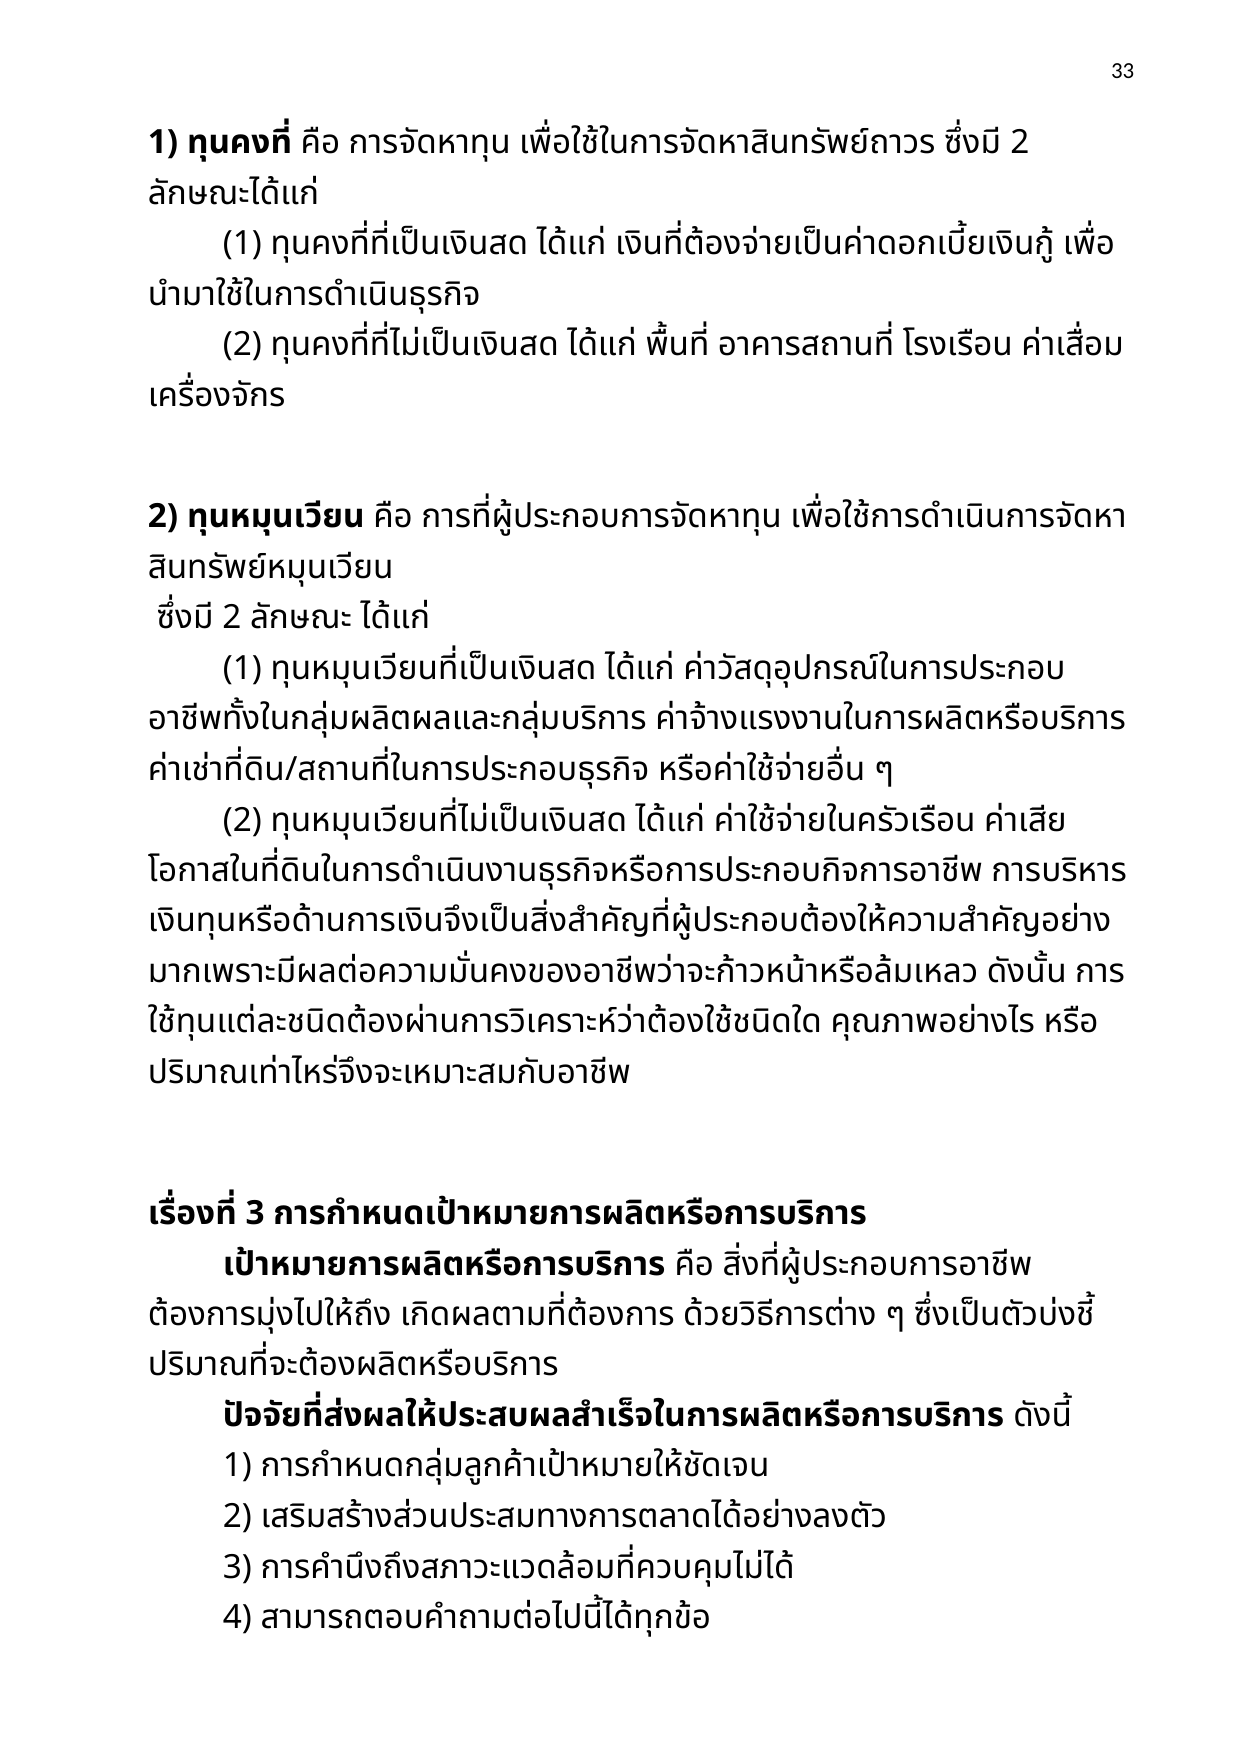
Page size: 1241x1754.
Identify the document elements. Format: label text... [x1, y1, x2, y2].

text 2) เสริมสร้างส่วนประสมทางการตลาดได้อย่างลงตัว [148, 1492, 1134, 1542]
text (1) ทุนคงที่ที่เป็นเงินสด ได้แก่ เงินที่ต้องจ่ายเป็นค่าดอกเบี้ยเงินกู้ เพื่อนำมาใช้ในการดำเนินธุรกิจ [148, 219, 1134, 320]
text 2) ทุนหมุนเวียน คือ การที่ผู้ประกอบการจัดหาทุน เพื่อใช้การดำเนินการจัดหาสินทรัพย์หมุนเวียน [148, 492, 1134, 593]
text (1) ทุนหมุนเวียนที่เป็นเงินสด ได้แก่ ค่าวัสดุอุปกรณ์ในการประกอบอาชีพทั้งในกลุ่มผลิตผลและกลุ่มบริการ ค่าจ้างแรงงานในการผลิตหรือบริการ ค่าเช่าที่ดิน/สถานที่ในการประกอบธุรกิจ หรือค่าใช้จ่ายอื่น ๆ [148, 644, 1134, 795]
text (2) ทุนหมุนเวียนที่ไม่เป็นเงินสด ได้แก่ ค่าใช้จ่ายในครัวเรือน ค่าเสียโอกาสในที่ดินในการดำเนินงานธุรกิจหรือการประกอบกิจการอาชีพ การบริหารเงินทุนหรือด้านการเงินจึงเป็นสิ่งสำคัญที่ผู้ประกอบต้องให้ความสำคัญอย่างมากเพราะมีผลต่อความมั่นคงของอาชีพว่าจะก้าวหน้าหรือล้มเหลว ดังนั้น การใช้ทุนแต่ละชนิดต้องผ่านการวิเคราะห์ว่าต้องใช้ชนิดใด คุณภาพอย่างไร หรือปริมาณเท่าไหร่จึงจะเหมาะสมกับอาชีพ [148, 795, 1134, 1098]
text 1) การกำหนดกลุ่มลูกค้าเป้าหมายให้ชัดเจน [148, 1441, 1134, 1492]
text (2) ทุนคงที่ที่ไม่เป็นเงินสด ได้แก่ พื้นที่ อาคารสถานที่ โรงเรือน ค่าเสื่อมเครื่องจักร [148, 320, 1134, 421]
text ซึ่งมี 2 ลักษณะ ได้แก่ [148, 593, 1134, 644]
text 3) การคำนึงถึงสภาวะแวดล้อมที่ควบคุมไม่ได้ [148, 1542, 1134, 1593]
text 1) ทุนคงที่ คือ การจัดหาทุน เพื่อใช้ในการจัดหาสินทรัพย์ถาวร ซึ่งมี 2 ลักษณะได้แก่ [148, 118, 1134, 219]
text เป้าหมายการผลิตหรือการบริการ คือ สิ่งที่ผู้ประกอบการอาชีพต้องการมุ่งไปให้ถึง เกิดผลตามที่ต้องการ ด้วยวิธีการต่าง ๆ ซึ่งเป็นตัวบ่งชี้ปริมาณที่จะต้องผลิตหรือบริการ [148, 1239, 1134, 1391]
text ปัจจัยที่ส่งผลให้ประสบผลสำเร็จในการผลิตหรือการบริการ ดังนี้ [148, 1391, 1134, 1441]
text เรื่องที่ 3 การกำหนดเป้าหมายการผลิตหรือการบริการ [148, 1189, 1134, 1239]
text 4) สามารถตอบคำถามต่อไปนี้ได้ทุกข้อ [148, 1593, 1134, 1644]
